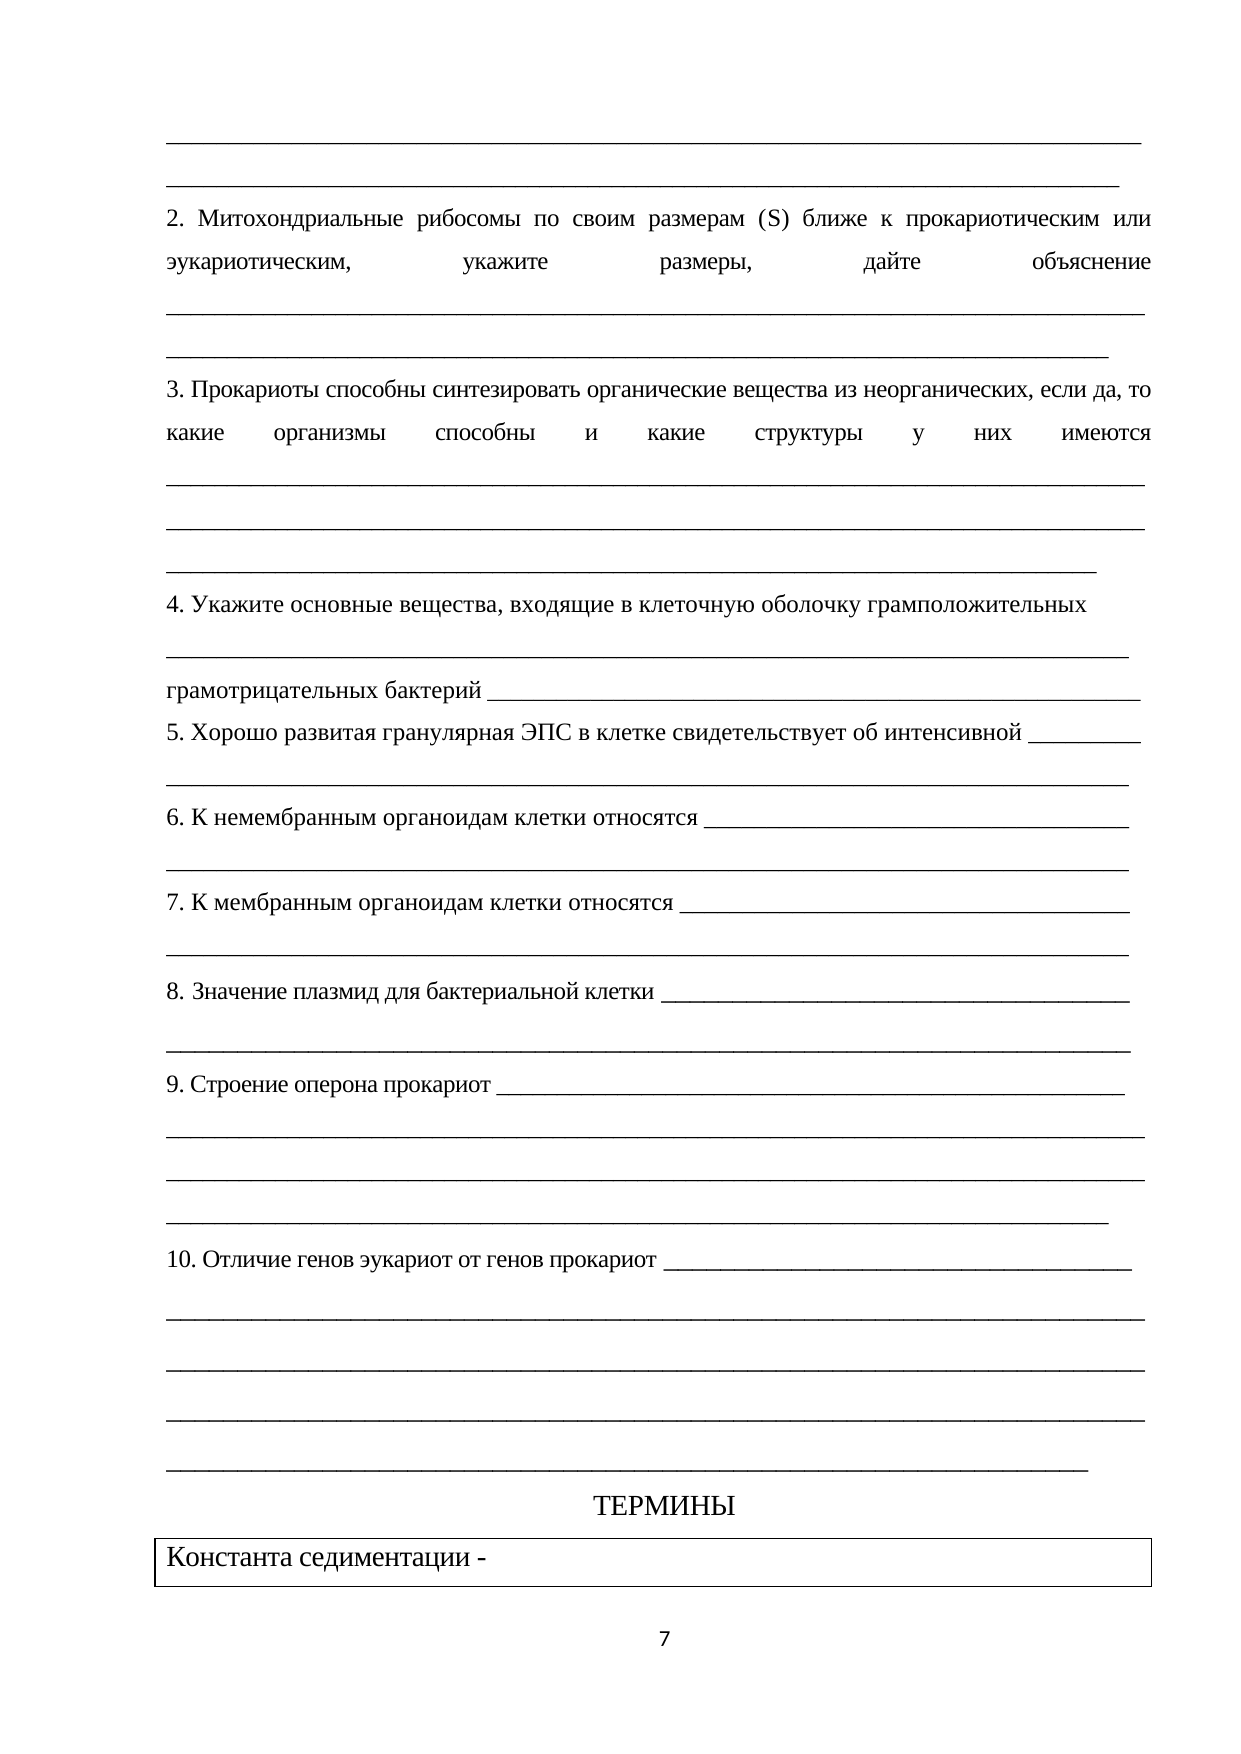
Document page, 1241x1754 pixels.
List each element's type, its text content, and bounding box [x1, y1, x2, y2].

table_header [156, 1539, 1151, 1586]
table_cell 5. Хорошо развитая гранулярная ЭПС в клетке свидетельствует об интенсивной _________ _____________________________________________________________________________ [155, 717, 1163, 802]
table_cell 4. Укажите основные вещества, входящие в клеточную оболочку грамположительных _____________________________________________________________________________ грамотрицательных бактерий _________________________________________________________ [155, 589, 1163, 717]
table_cell 10. Отличие генов эукариот от генов прокариот _________________________________ ________________________________________________________________________________________________________________________________________________________________________________________________________________________________________________________________________________ [155, 1240, 1163, 1488]
table_cell 3. Прокариоты способны синтезировать органические вещества из неорганических, если да, то какие организмы способны и какие структуры у них имеются _______________________________________________________________________________________________________________________________________________________________________________________________________________________________________________ [155, 374, 1163, 589]
table_cell 2. Митохондриальные рибосомы по своим размерам (S) ближе к прокариотическим или эукариотическим, укажите размеры, дайте объяснение _______________________________________________________________________________________________________________________________________________________________ [155, 203, 1163, 374]
table_cell 7. К мембранным органоидам клетки относятся ____________________________________ _____________________________________________________________________________ [155, 887, 1163, 972]
table_cell 6. К немембранным органоидам клетки относятся __________________________________ _____________________________________________________________________________ [155, 802, 1163, 887]
text ТЕРМИНЫ [177, 1488, 1152, 1522]
table_cell 9. Строение оперона прокариот ____________________________________________________ ________________________________________________________________________________________________________________________________________________________________________________________________________________________________________________ [155, 1069, 1163, 1240]
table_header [155, 118, 1163, 203]
table_cell 8. Значение плазмид для бактериальной клетки _________________________________ ____________________________________________________________________ [155, 972, 1163, 1069]
